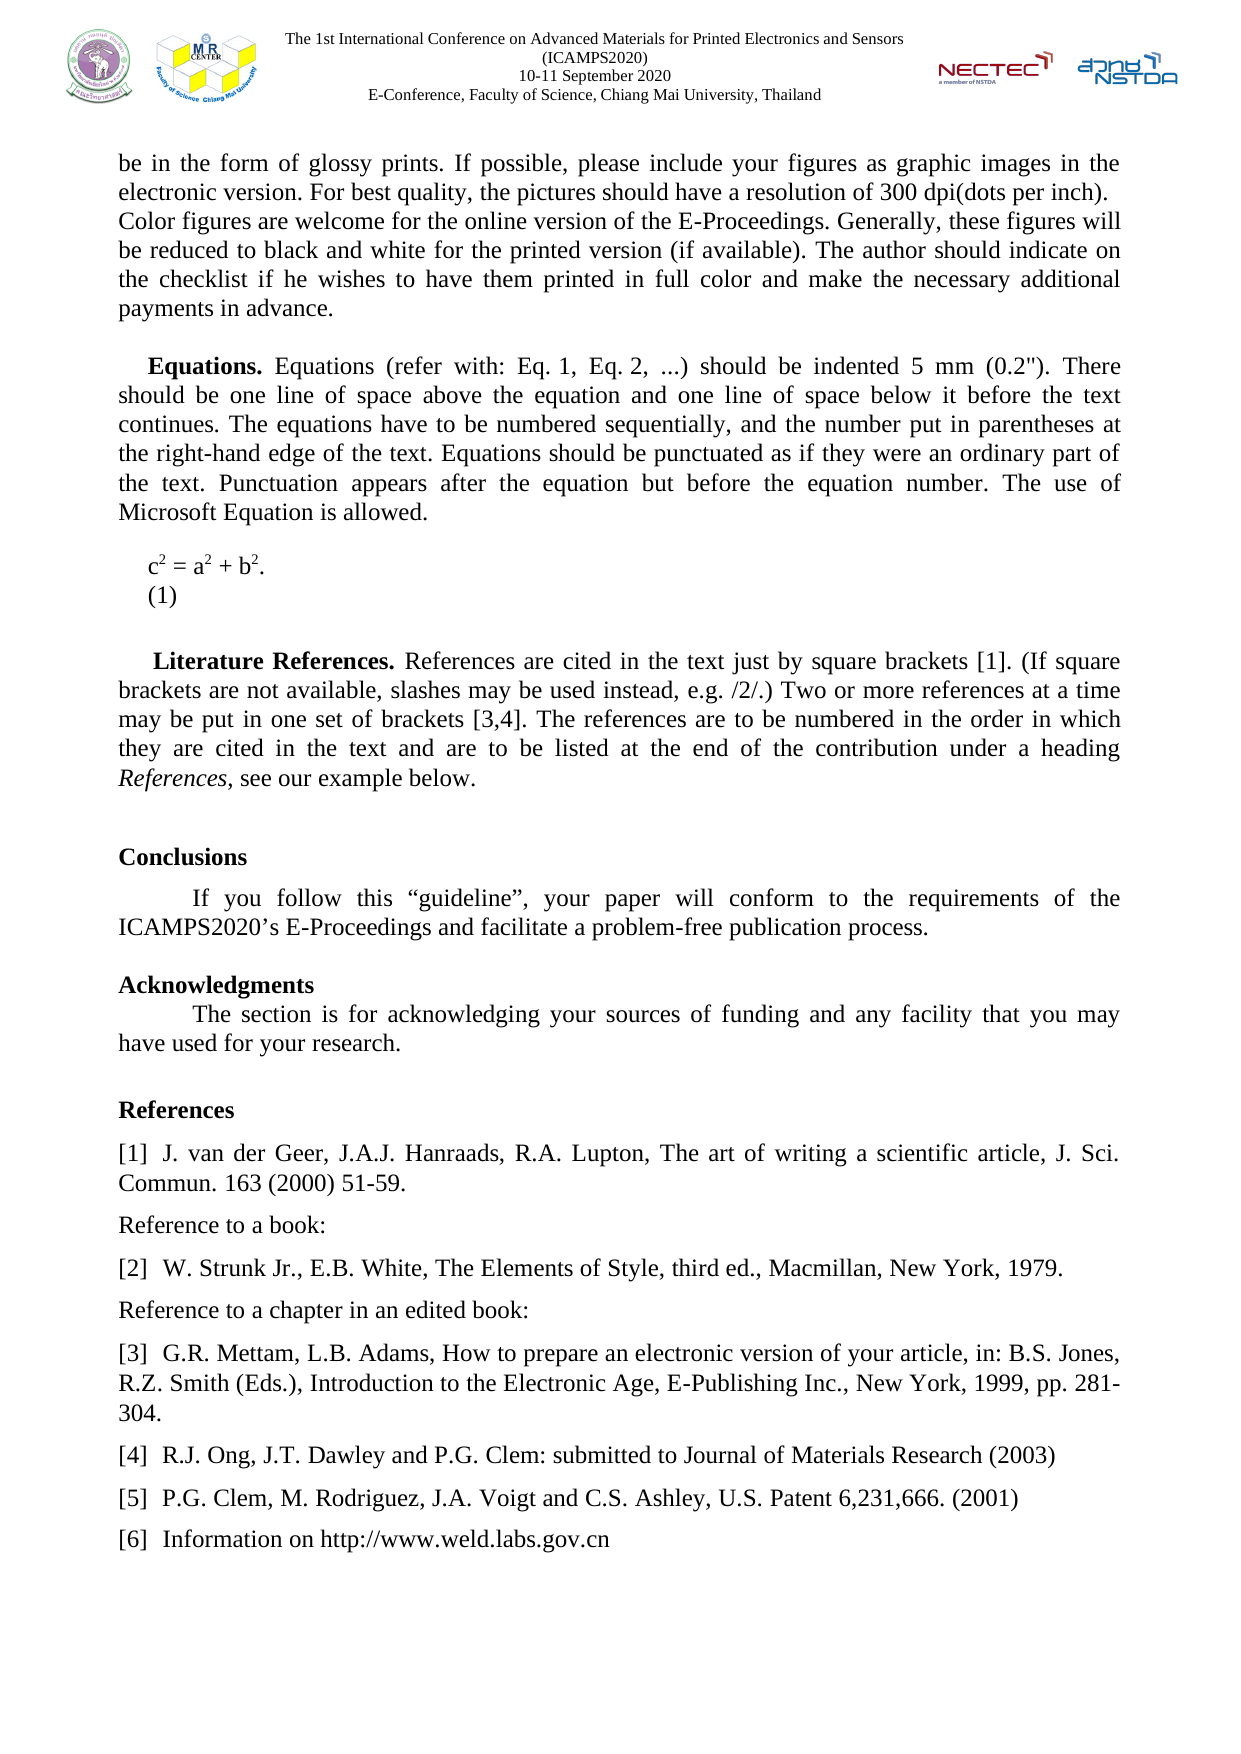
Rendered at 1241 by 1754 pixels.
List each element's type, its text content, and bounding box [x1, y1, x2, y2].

subtitle Literature References. References are cited in the text just by square brackets [1]. (If square brackets are not available, slashes may be used instead, e.g. /2/.) Two or more references at a time may be put in one set of brackets [3,4]. The references are to be numbered in the order in which they are cited in the text and are to be listed at the end of the contribution under a heading References, see our example below. [118, 646, 1122, 791]
text [3] G.R. Mettam, L.B. Adams, How to prepare an electronic version of your article, in: B.S. Jones, R.Z. Smith (Eds.), Introduction to the Electronic Age, E-Publishing Inc., New York, 1999, pp. 281-304. [118, 1336, 1122, 1426]
text [4] R.J. Ong, J.T. Dawley and P.G. Clem: submitted to Journal of Materials Research (2003) [118, 1439, 1122, 1469]
text Reference to a book: [118, 1209, 1122, 1239]
text Reference to a chapter in an edited book: [118, 1294, 1122, 1324]
text The section is for acknowledging your sources of funding and any facility that you may have used for your research. [118, 999, 1122, 1057]
text Acknowledgments [118, 970, 1122, 999]
text Equations. Equations (refer with: Eq. 1, Eq. 2, ...) should be indented 5 mm (0.2"). There should be one line of space above the equation and one line of space below it before the text continues. The equations have to be numbered sequentially, and the number put in parentheses at the right-hand edge of the text. Equations should be punctuated as if they were an ordinary part of the text. Punctuation appears after the equation but before the equation number. The use of Microsoft Equation is allowed. [118, 351, 1122, 526]
text [2] W. Strunk Jr., E.B. White, The Elements of Style, third ed., Macmillan, New York, 1979. [118, 1251, 1122, 1281]
text [5] P.G. Clem, M. Rodriguez, J.A. Voigt and C.S. Patent 6,231,666. (2001) [118, 1481, 1122, 1511]
subtitle References [118, 1095, 1122, 1124]
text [118, 148, 1122, 206]
picture [154, 29, 258, 106]
text [1] J. van der Geer, J.A.J. Hanraads, R.A. Lupton, The art of writing a scientific article, J. Sci. Commun. 163 (2000) 51-59. [118, 1136, 1122, 1196]
picture [65, 29, 133, 104]
text [6] Information on http://www.weld.labs.gov.cn [118, 1524, 1122, 1553]
picture [1067, 41, 1188, 94]
text c2 = a2 + b2. (1) [148, 551, 1123, 609]
picture [933, 45, 1059, 90]
text If you follow this “guideline”, your paper will conform to the requirements of the ICAMPS2020’s E-Proceedings and facilitate a problem-free publication process. [118, 883, 1122, 941]
subtitle Conclusions [118, 841, 1122, 871]
text Color figures are welcome for the online version of the E-Proceedings. Generally, these figures will be reduced to black and white for the printed version (if available). The author should indicate on the checklist if he wishes to have them printed in full color and make the necessary additional payments in advance. [118, 206, 1122, 322]
